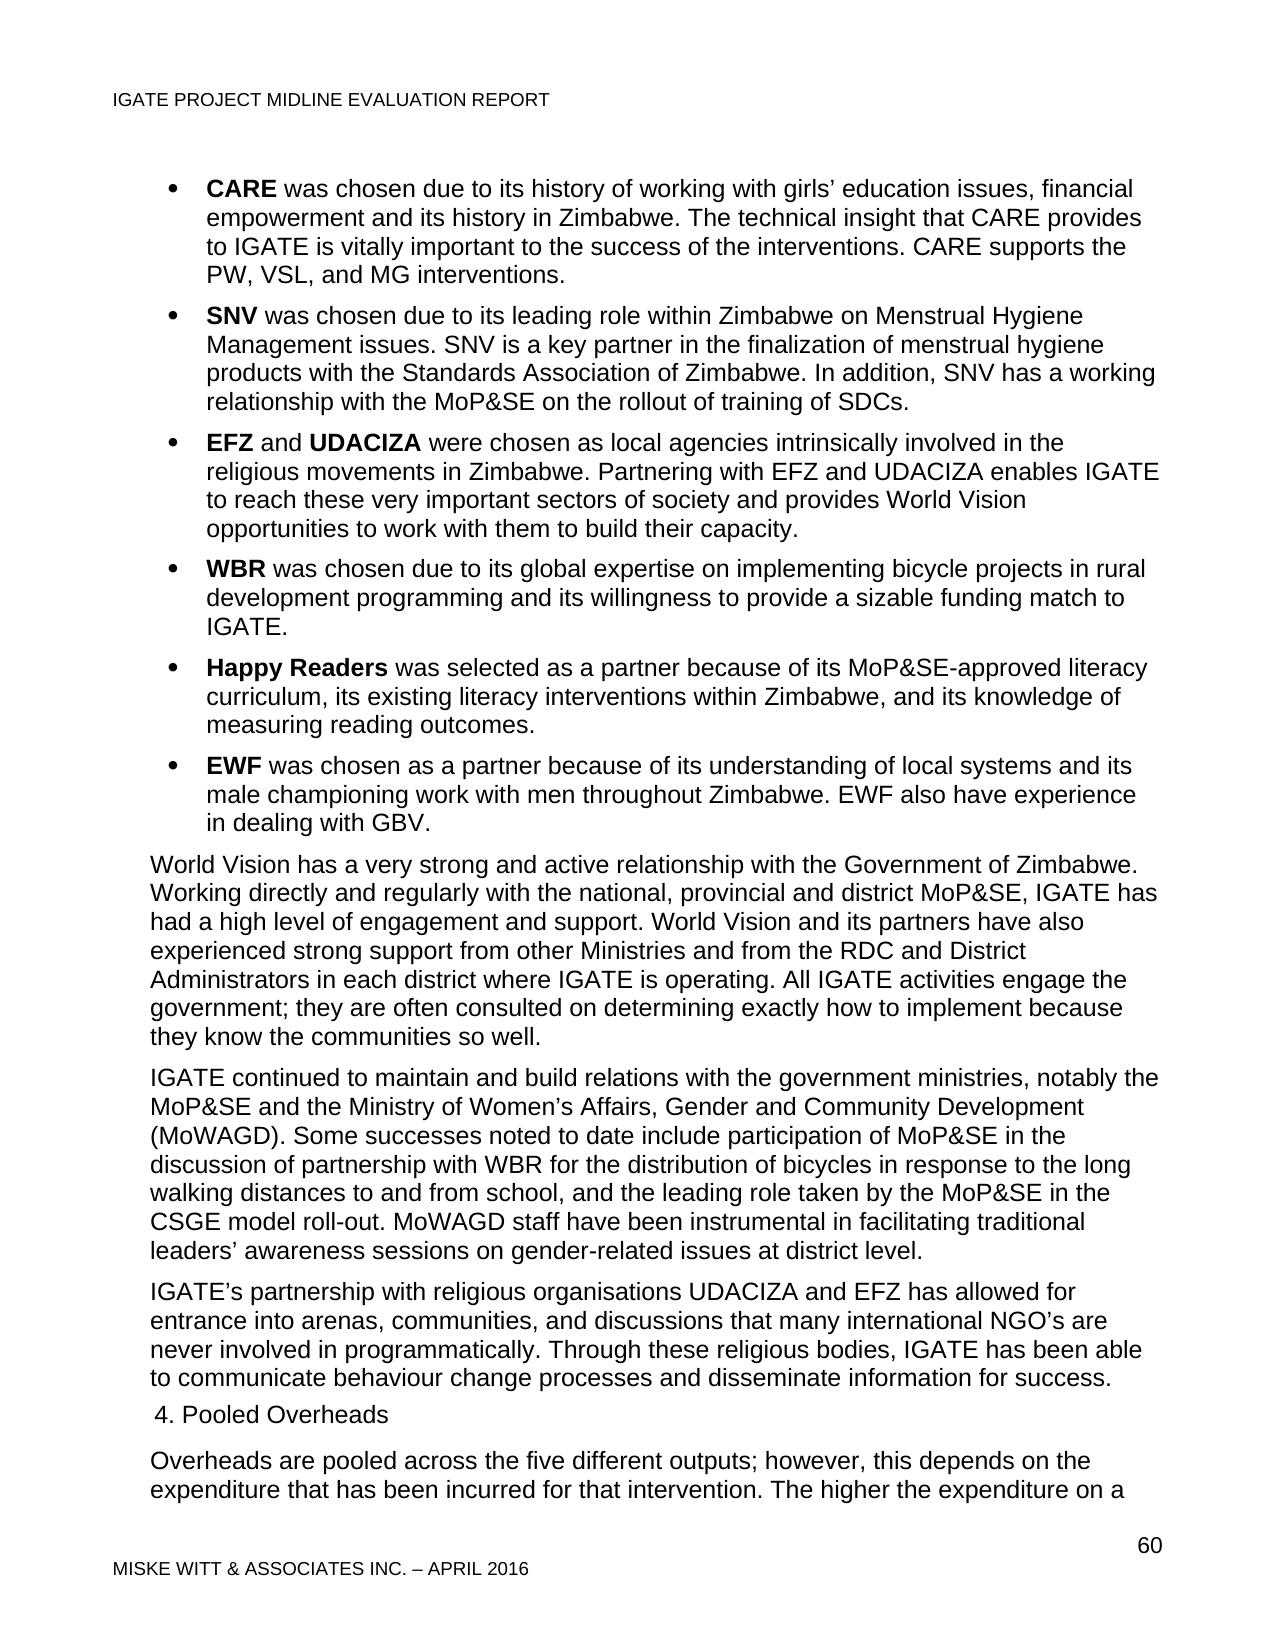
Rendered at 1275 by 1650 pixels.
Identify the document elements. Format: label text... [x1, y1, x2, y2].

list SNV was chosen due to its leading role within Zimbabwe on Menstrual Hygiene Management issues. SNV is a key partner in the finalization of menstrual hygiene products with the Standards Association of Zimbabwe. In addition, SNV has a working relationship with the MoP&SE on the rollout of training of SDCs. [169, 301, 1162, 416]
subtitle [150, 1446, 1162, 1503]
list Happy Readers was selected as a partner because of its MoP&SE-approved literacy curriculum, its existing literacy interventions within Zimbabwe, and its knowledge of measuring reading outcomes. [169, 653, 1162, 739]
list WBR was chosen due to its global expertise on implementing bicycle projects in rural development programming and its willingness to provide a sizable funding match to IGATE. [169, 554, 1162, 641]
subtitle IGATE’s partnership with religious organisations UDACIZA and EFZ has allowed for entrance into arenas, communities, and discussions that many international NGO’s are never involved in programmatically. Through these religious bodies, IGATE has been able to communicate behaviour change processes and disseminate information for success. [150, 1277, 1162, 1392]
list EFZ and UDACIZA were chosen as local agencies intrinsically involved in the religious movements in Zimbabwe. Partnering with EFZ and UDACIZA enables IGATE to reach these very important sectors of society and provides World Vision opportunities to work with them to build their capacity. [169, 428, 1162, 543]
list CARE was chosen due to its history of working with girls’ education issues, financial empowerment and its history in Zimbabwe. The technical insight that CARE provides to IGATE is vitally important to the success of the interventions. CARE supports the PW, VSL, and MG interventions. [169, 174, 1162, 289]
subtitle IGATE continued to maintain and build relations with the government ministries, notably the MoP&SE and the Ministry of Women’s Affairs, Gender and Community Development (MoWAGD). Some successes noted to date include participation of MoP&SE in the discussion of partnership with WBR for the distribution of bicycles in response to the long walking distances to and from school, and the leading role taken by the MoP&SE in the CSGE model roll-out. MoWAGD staff have been instrumental in facilitating traditional leaders’ awareness sessions on gender-related issues at district level. [150, 1063, 1162, 1264]
text 4. Pooled Overheads [112, 1400, 1162, 1429]
subtitle World Vision has a very strong and active relationship with the Government of Zimbabwe. Working directly and regularly with the national, provincial and district MoP&SE, IGATE has had a high level of engagement and support. World Vision and its partners have also experienced strong support from other Ministries and from the RDC and District Administrators in each district where IGATE is operating. All IGATE activities engage the government; they are often consulted on determining exactly how to implement because they know the communities so well. [150, 849, 1162, 1051]
list EWF was chosen as a partner because of its understanding of local systems and its male championing work with men throughout Zimbabwe. EWF also have experience in dealing with GBV. [169, 751, 1162, 837]
